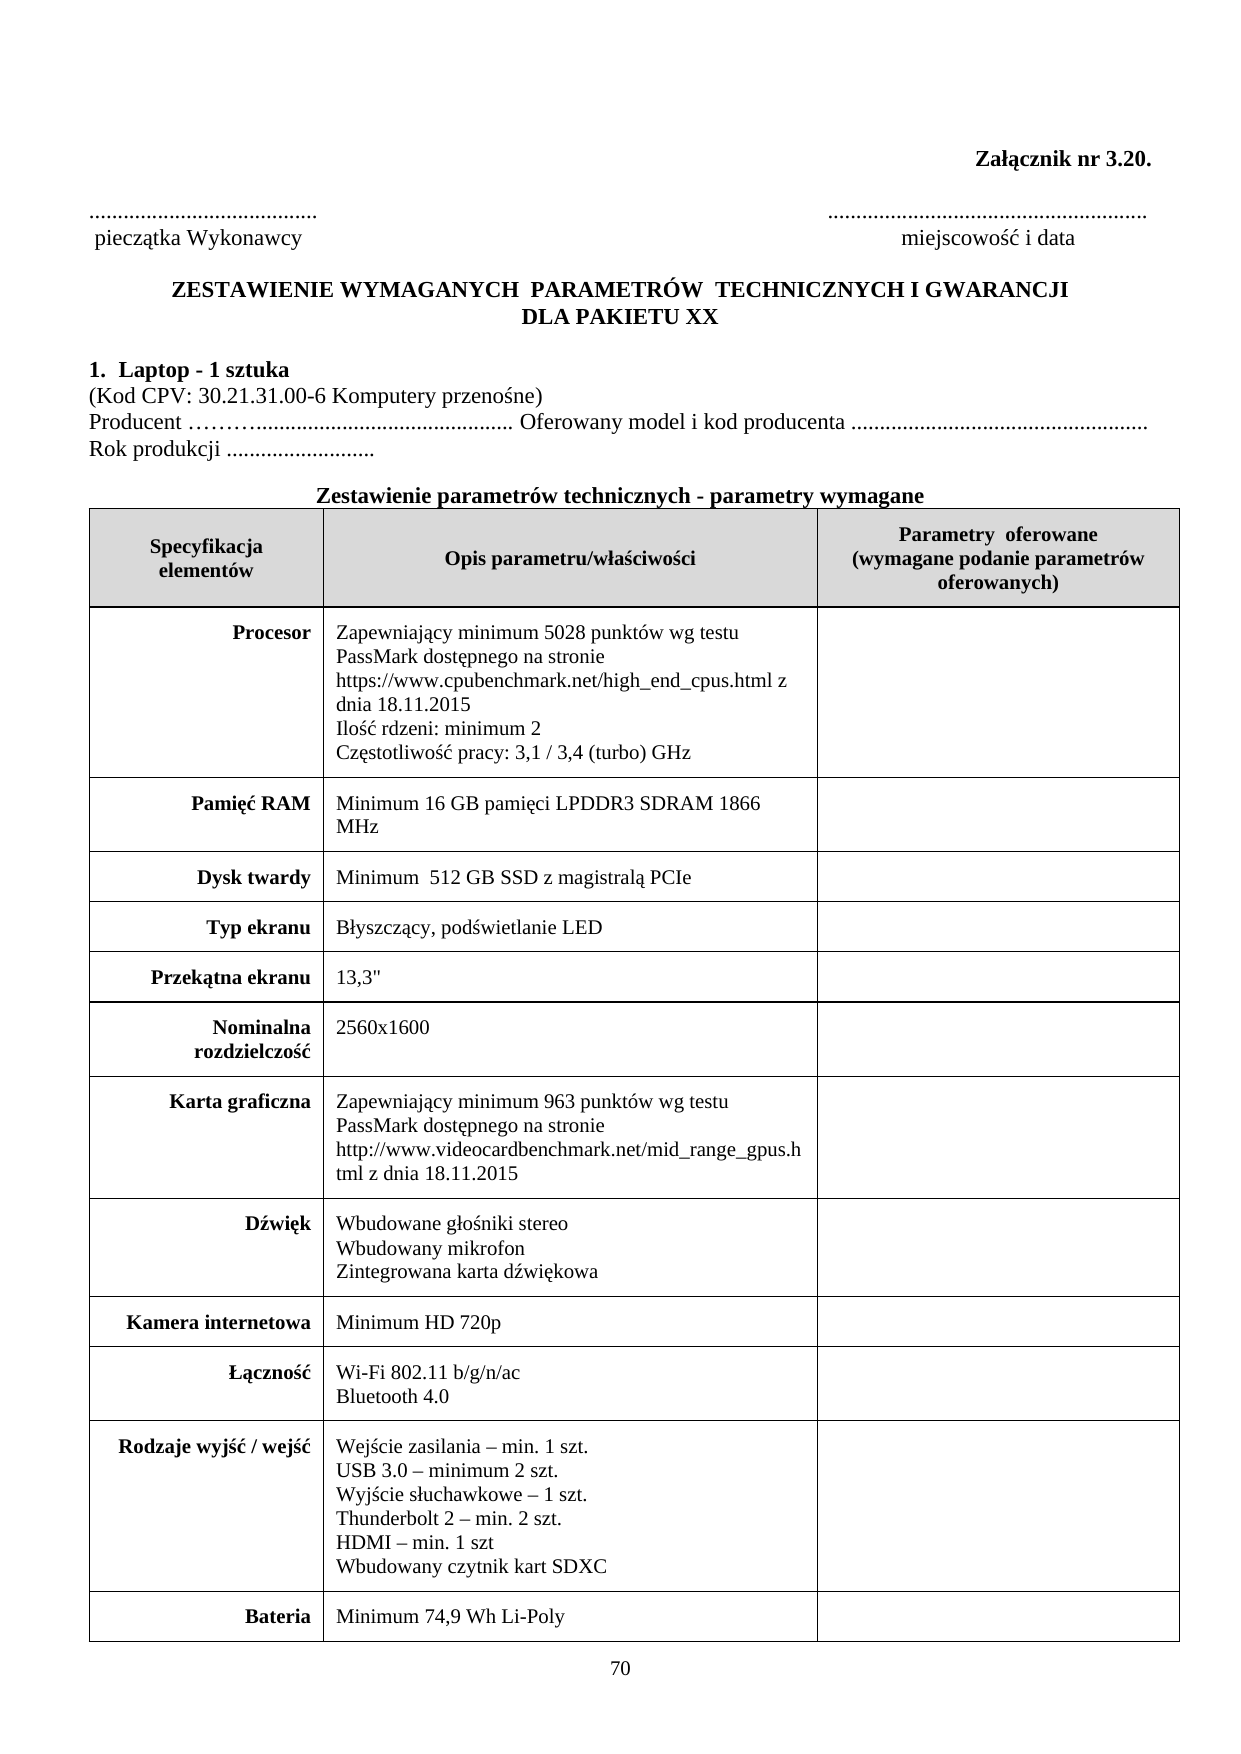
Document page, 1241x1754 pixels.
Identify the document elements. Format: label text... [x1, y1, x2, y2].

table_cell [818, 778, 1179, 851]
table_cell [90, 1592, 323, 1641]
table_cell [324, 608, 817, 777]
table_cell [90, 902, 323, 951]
text ZESTAWIENIE WYMAGANYCH PARAMETRÓW TECHNICZNYCH I GWARANCJI [89, 277, 1152, 303]
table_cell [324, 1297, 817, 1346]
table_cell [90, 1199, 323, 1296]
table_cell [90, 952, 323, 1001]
text Zestawienie parametrów technicznych - parametry wymagane [89, 482, 1152, 508]
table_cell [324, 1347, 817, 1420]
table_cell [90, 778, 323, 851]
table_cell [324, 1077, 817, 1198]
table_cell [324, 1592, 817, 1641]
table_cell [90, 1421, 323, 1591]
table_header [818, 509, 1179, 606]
text Załącznik nr 3.20. [89, 145, 1152, 171]
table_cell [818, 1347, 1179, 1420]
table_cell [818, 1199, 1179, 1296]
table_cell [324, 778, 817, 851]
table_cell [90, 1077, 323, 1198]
text DLA PAKIETU XX [89, 303, 1152, 329]
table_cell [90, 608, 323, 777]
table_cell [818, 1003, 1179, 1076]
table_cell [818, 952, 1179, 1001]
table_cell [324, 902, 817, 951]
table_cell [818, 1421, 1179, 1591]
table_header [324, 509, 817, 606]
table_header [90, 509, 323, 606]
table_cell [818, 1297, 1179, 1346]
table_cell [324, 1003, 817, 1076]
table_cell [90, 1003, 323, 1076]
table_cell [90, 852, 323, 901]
text (Kod CPV: 30.21.31.00-6 Komputery przenośne) [89, 382, 1152, 408]
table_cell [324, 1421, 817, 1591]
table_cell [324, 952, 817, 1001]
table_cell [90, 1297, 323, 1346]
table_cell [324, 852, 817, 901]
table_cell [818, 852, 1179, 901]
text Producent ………............................................. Oferowany model i kod producenta .................................................... Rok produkcji .......................... [89, 408, 1152, 461]
text ........................................ ........................................................ [89, 197, 1152, 224]
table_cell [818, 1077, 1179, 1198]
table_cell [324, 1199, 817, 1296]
list Laptop - 1 sztuka [89, 356, 1152, 382]
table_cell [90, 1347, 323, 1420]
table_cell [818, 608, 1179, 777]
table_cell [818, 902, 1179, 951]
subtitle pieczątka Wykonawcy miejscowość i data [89, 224, 1152, 250]
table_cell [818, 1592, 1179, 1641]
